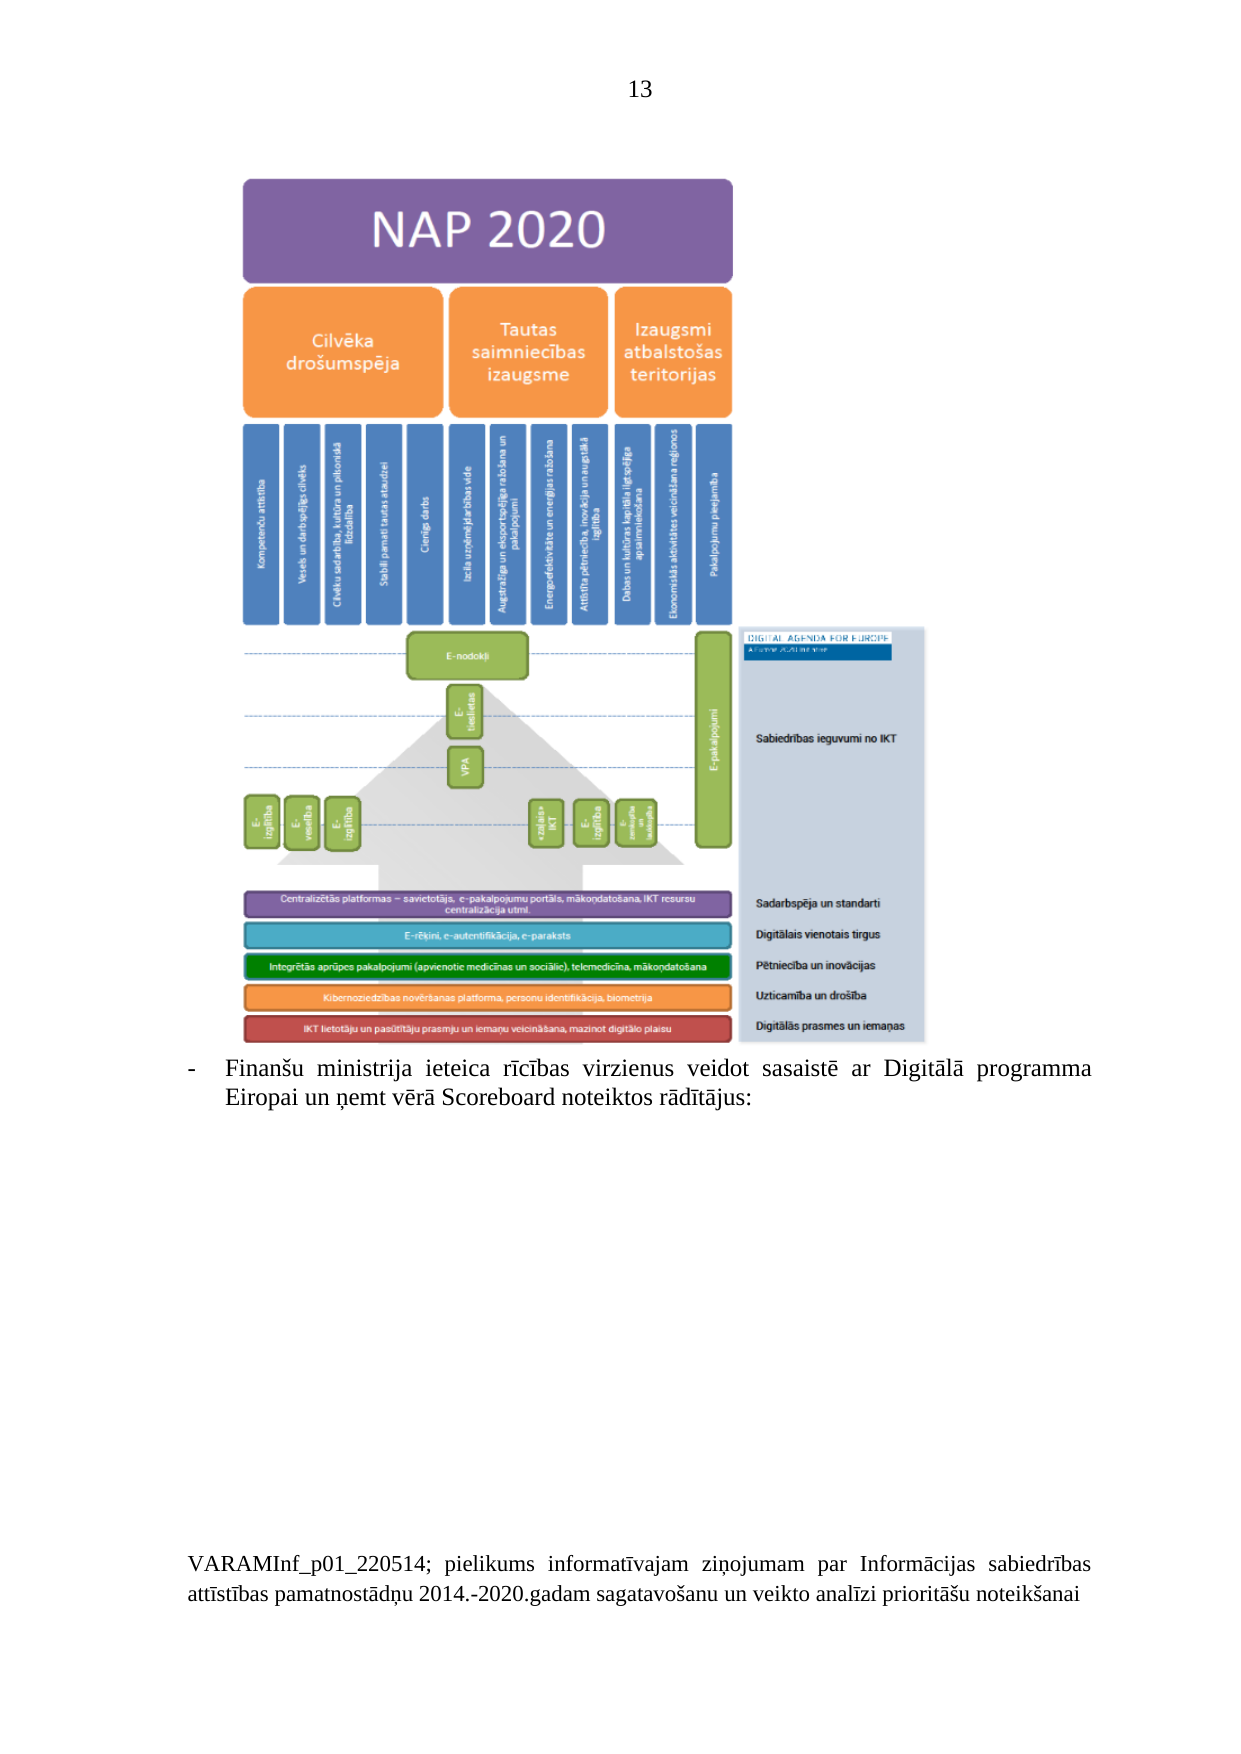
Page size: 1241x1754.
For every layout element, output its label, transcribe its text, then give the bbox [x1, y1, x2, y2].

list Finanšu ministrija ieteica rīcības virzienus veidot sasaistē ar Digitālā programma Eiropai un ņemt vērā Scoreboard noteiktos rādītājus: [187, 1053, 1092, 1111]
